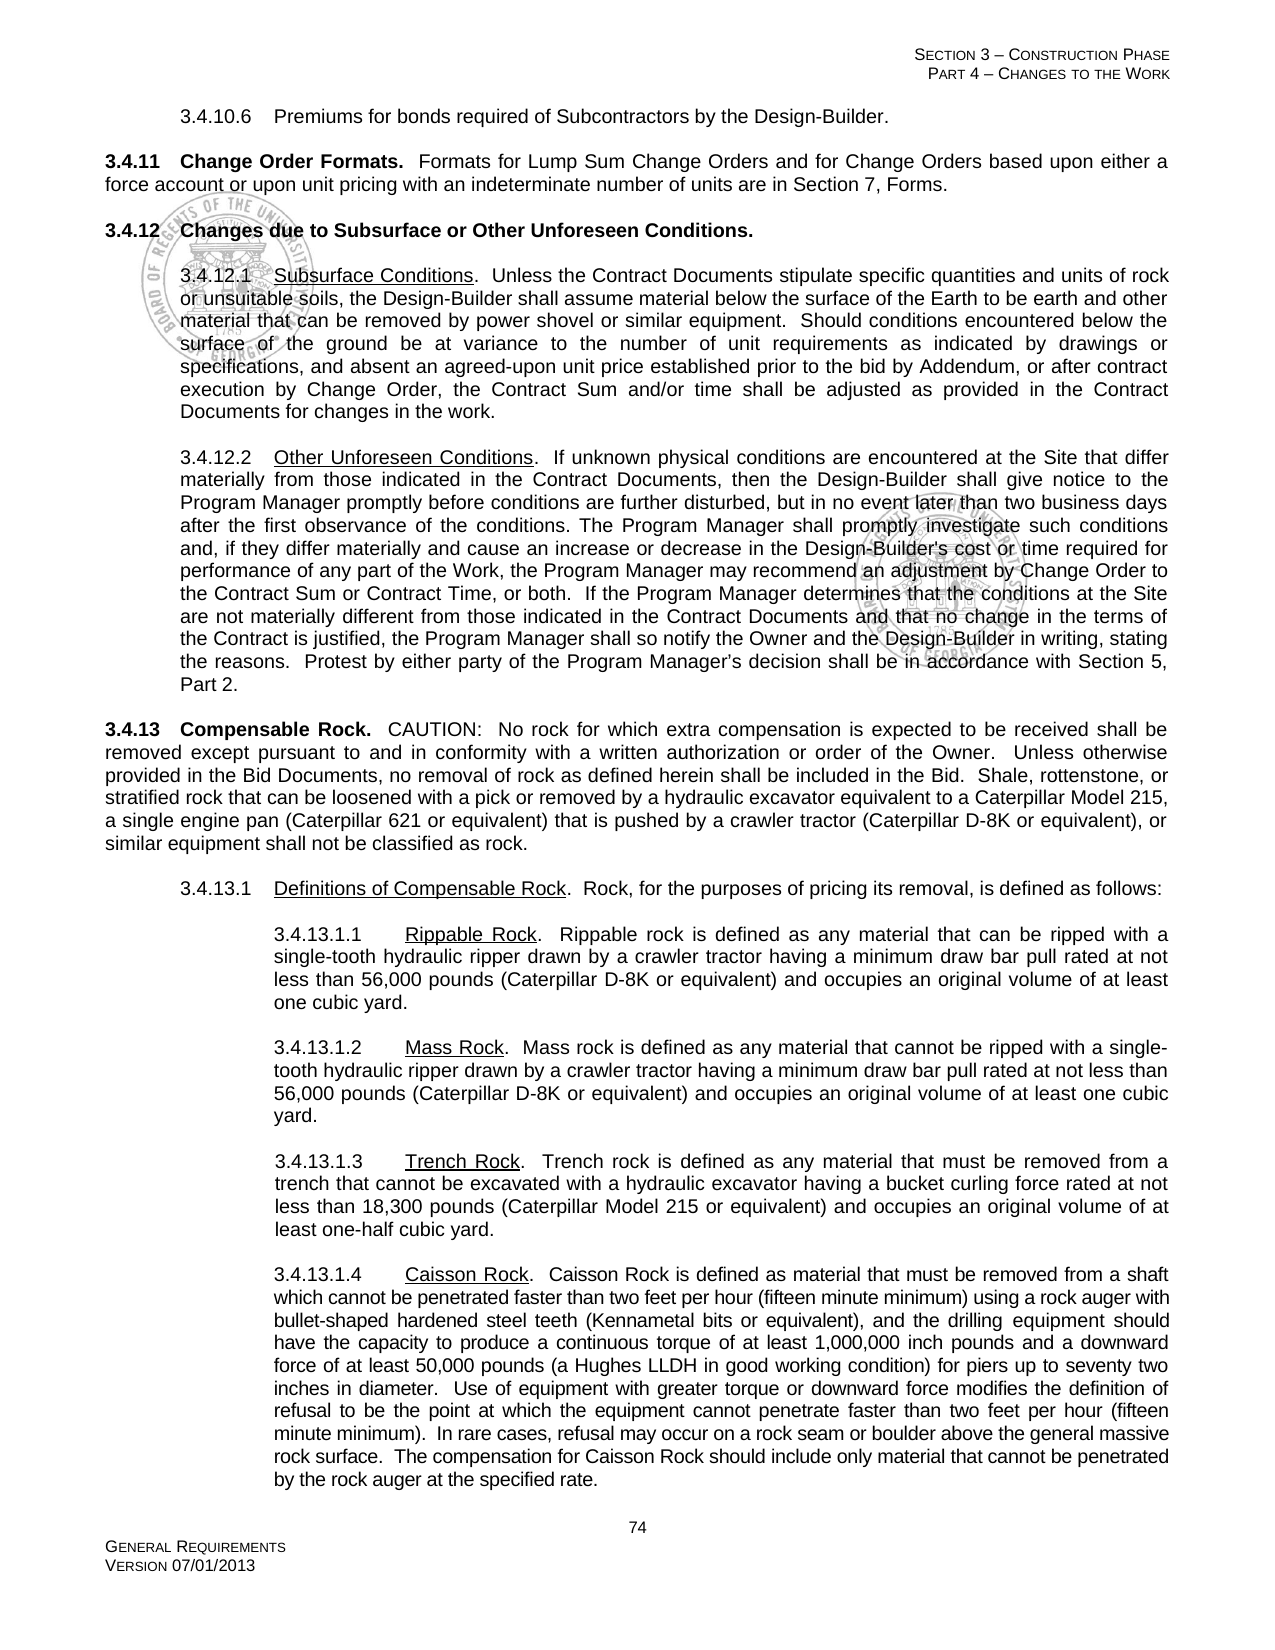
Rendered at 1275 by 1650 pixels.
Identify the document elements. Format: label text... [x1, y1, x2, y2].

text 3.4.11 Change Order Formats. Formats for Lump Sum Change Orders and for Change Orders based upon either a force account or upon unit pricing with an indeterminate number of units are in Section 7, Forms. [105, 150, 1170, 196]
text 3.4.13.1.2 Mass Rock. Mass rock is defined as any material that cannot be ripped with a single-tooth hydraulic ripper drawn by a crawler tractor having a minimum draw bar pull rated at not less than 56,000 pounds (Caterpillar D-8K or equivalent) and occupies an original volume of at least one cubic yard. [180, 1036, 1170, 1127]
picture [123, 241, 327, 382]
text 3.4.13.1.3 Trench Rock. Trench rock is defined as any material that must be removed from a trench that cannot be excavated with a hydraulic excavator having a bucket curling force rated at not less than 18,300 pounds (Caterpillar Model 215 or equivalent) and occupies an original volume of at least one-half cubic yard. [180, 1149, 1170, 1240]
text 3.4.10.6 Premiums for bonds required of Subcontractors by the Design-Builder. [180, 105, 1170, 128]
text 3.4.12.1 Subsurface Conditions. Unless the Contract Documents stipulate specific quantities and units of rock or unsuitable soils, the Design-Builder shall assume material below the surface of the Earth to be earth and other material that can be removed by power shovel or similar equipment. Should conditions encountered below the surface of the ground be at variance to the number of unit requirements as indicated by drawings or specifications, and absent an agreed-upon unit price established prior to the bid by Addendum, or after contract execution by Change Order, the Contract Sum and/or time shall be adjusted as provided in the Contract Documents for changes in the work. [180, 264, 1170, 423]
text 3.4.13.1 Definitions of Compensable Rock. Rock, for the purposes of pricing its removal, is defined as follows: [180, 877, 1170, 900]
text 3.4.12.2 Other Unforeseen Conditions. If unknown physical conditions are encountered at the Site that differ materially from those indicated in the Contract Documents, then the Design-Builder shall give notice to the Program Manager promptly before conditions are further disturbed, but in no event later than two business days after the first observance of the conditions. The Program Manager shall promptly investigate such conditions and, if they differ materially and cause an increase or decrease in the Design-Builder's cost or time required for performance of any part of the Work, the Program Manager may recommend an adjustment by Change Order to the Contract Sum or Contract Time, or both. If the Program Manager determines that the conditions at the Site are not materially different from those indicated in the Contract Documents and that no change in the terms of the Contract is justified, the Program Manager shall so notify the Owner and the Design-Builder in writing, stating the reasons. Protest by either party of the Program Manager’s decision shall be in accordance with Section 5, Part 2. [180, 446, 1170, 695]
text 3.4.13.1.4 Caisson Rock. Caisson Rock is defined as material that must be removed from a shaft which cannot be penetrated faster than two feet per hour (fifteen minute minimum) using a rock auger with bullet-shaped hardened steel teeth (Kennametal bits or equivalent), and the drilling equipment should have the capacity to produce a continuous torque of at least 1,000,000 inch pounds and a downward force of at least 50,000 pounds (a Hughes LLDH in good working condition) for piers up to seventy two inches in diameter. Use of equipment with greater torque or downward force modifies the definition of refusal to be the point at which the equipment cannot penetrate faster than two feet per hour (fifteen minute minimum). In rare cases, refusal may occur on a rock seam or boulder above the general massive rock surface. The compensation for Caisson Rock should include only material that cannot be penetrated by the rock auger at the specified rate. [180, 1263, 1170, 1490]
text 3.4.13.1.1 Rippable Rock. Rippable rock is defined as any material that can be ripped with a single-tooth hydraulic ripper drawn by a crawler tractor having a minimum draw bar pull rated at not less than 56,000 pounds (Caterpillar D-8K or equivalent) and occupies an original volume of at least one cubic yard. [180, 922, 1170, 1013]
text 3.4.13 Compensable Rock. CAUTION: No rock for which extra compensation is expected to be received shall be removed except pursuant to and in conformity with a written authorization or order of the Owner. Unless otherwise provided in the Bid Documents, no removal of rock as defined herein shall be included in the Bid. Shale, rottenstone, or stratified rock that can be loosened with a pick or removed by a hydraulic excavator equivalent to a Caterpillar Model 215, a single engine pan (Caterpillar 621 or equivalent) that is pushed by a crawler tractor (Caterpillar D-8K or equivalent), or similar equipment shall not be classified as rock. [105, 718, 1170, 854]
picture [123, 196, 327, 218]
text 3.4.12 Changes due to Subsurface or Other Unforeseen Conditions. [105, 218, 1170, 241]
